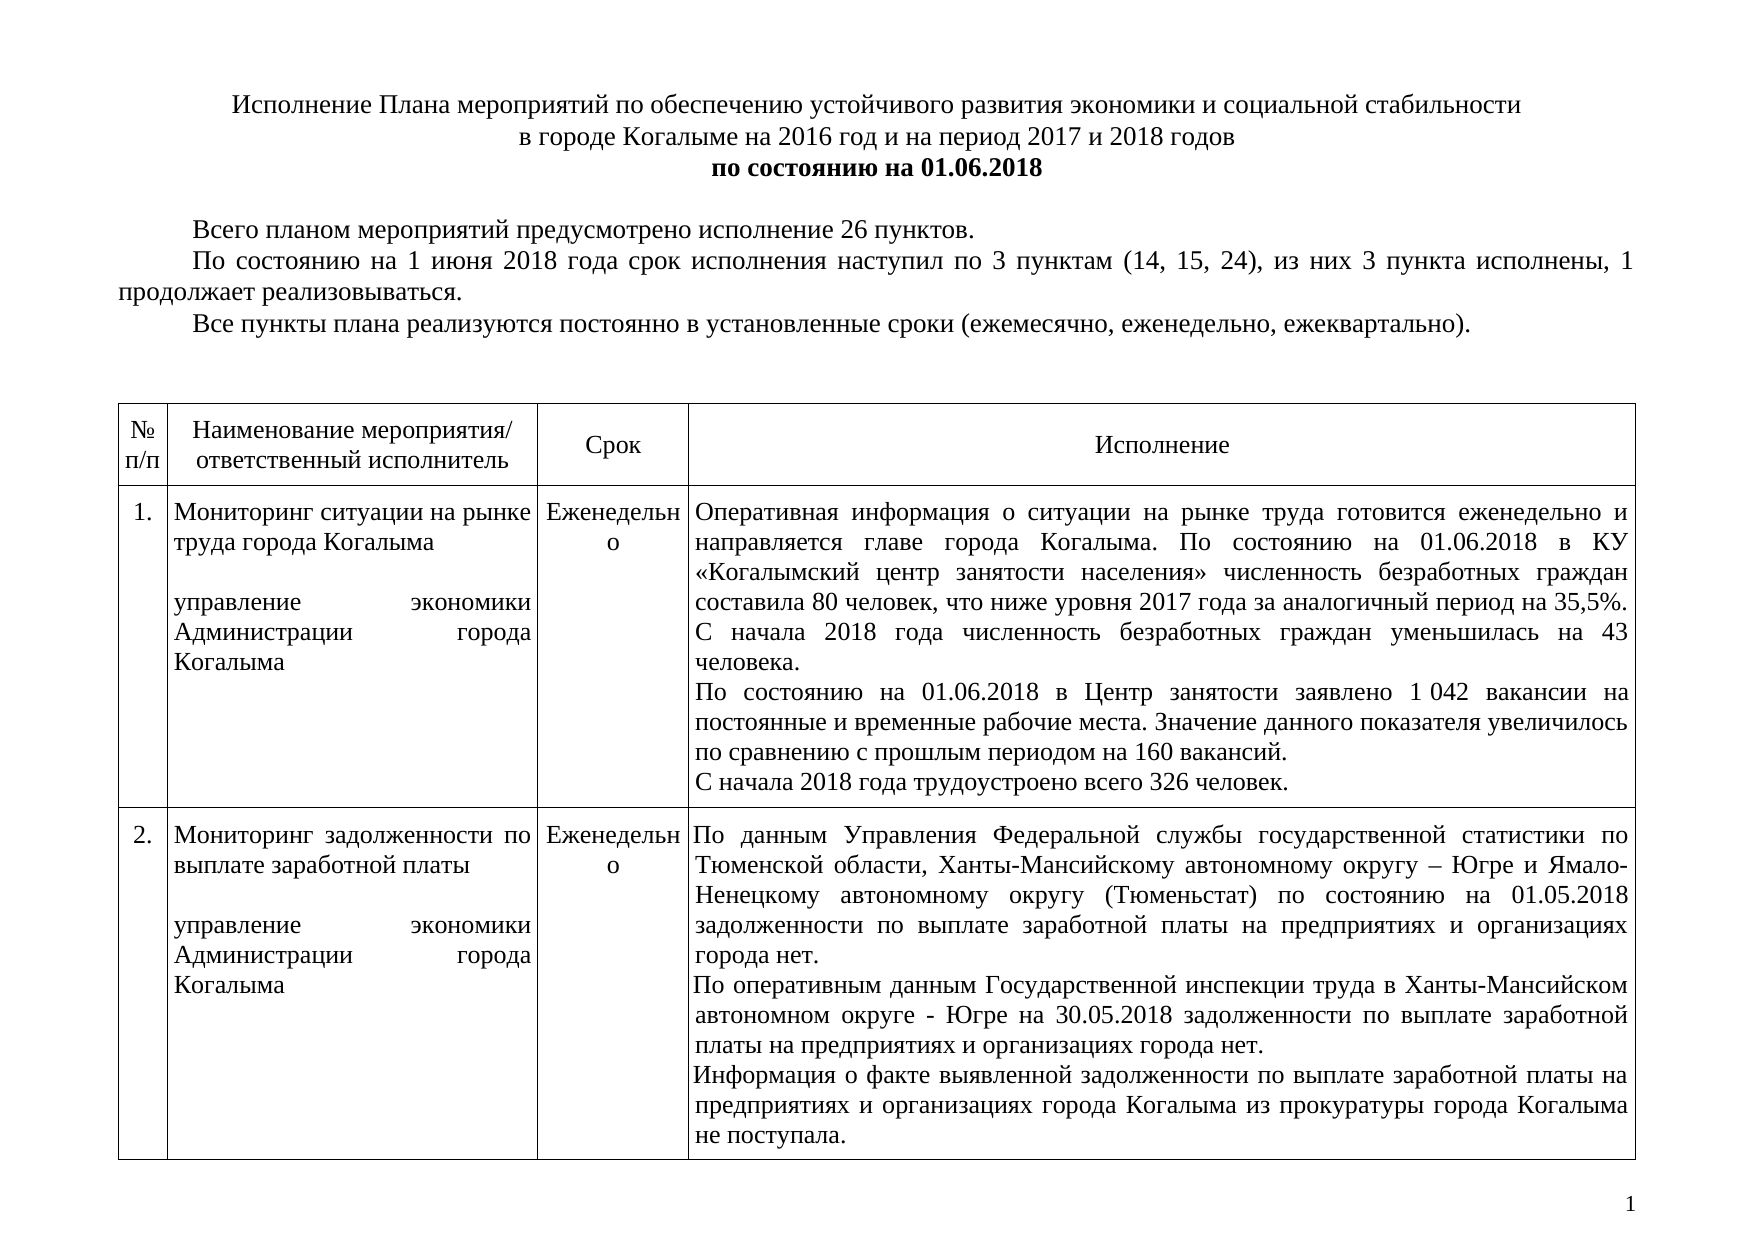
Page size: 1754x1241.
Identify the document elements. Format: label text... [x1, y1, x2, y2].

text Всего планом мероприятий предусмотрено исполнение 26 пунктов. [118, 213, 1636, 244]
table_header Наименование мероприятия/ ответственный исполнитель [168, 404, 537, 485]
table_header Срок [538, 404, 688, 485]
table_header Исполнение [689, 404, 1635, 485]
text Исполнение Плана мероприятий по обеспечению устойчивого развития экономики и социальной стабильности [118, 89, 1636, 120]
table_cell Еженедельно [538, 808, 688, 1159]
table_cell 2. [119, 808, 167, 1159]
text Все пункты плана реализуются постоянно в установленные сроки (ежемесячно, еженедельно, ежеквартально). [118, 307, 1636, 338]
table_cell 1. [119, 486, 167, 807]
table_cell Еженедельно [538, 486, 688, 807]
text в городе Когалыме на 2016 год и на период 2017 и 2018 годов [118, 120, 1636, 151]
table_header № п/п [119, 404, 167, 485]
text по состоянию на 01.06.2018 [118, 151, 1636, 182]
table_cell Оперативная информация о ситуации на рынке труда готовится еженедельно и направляется главе города Когалыма. По состоянию на 01.06.2018 в КУ «Когалымский центр занятости населения» численность безработных граждан составила 80 человек, что ниже уровня 2017 года за аналогичный период на 35,5%. С начала 2018 года численность безработных граждан уменьшилась на 43 человека. По состоянию на 01.06.2018 в Центр занятости заявлено 1 042 вакансии на постоянные и временные рабочие места. Значение данного показателя увеличилось по сравнению с прошлым периодом на 160 вакансий. С начала 2018 года трудоустроено всего 326 человек. [689, 486, 1635, 807]
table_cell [168, 808, 537, 1159]
table_cell Мониторинг ситуации на рынке труда города Когалыма управление экономики Администрации города Когалыма [168, 486, 537, 807]
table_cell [689, 808, 1635, 1159]
text По состоянию на 1 июня 2018 года срок исполнения наступил по 3 пунктам (14, 15, 24), из них 3 пункта исполнены, 1 продолжает реализовываться. [118, 244, 1636, 307]
